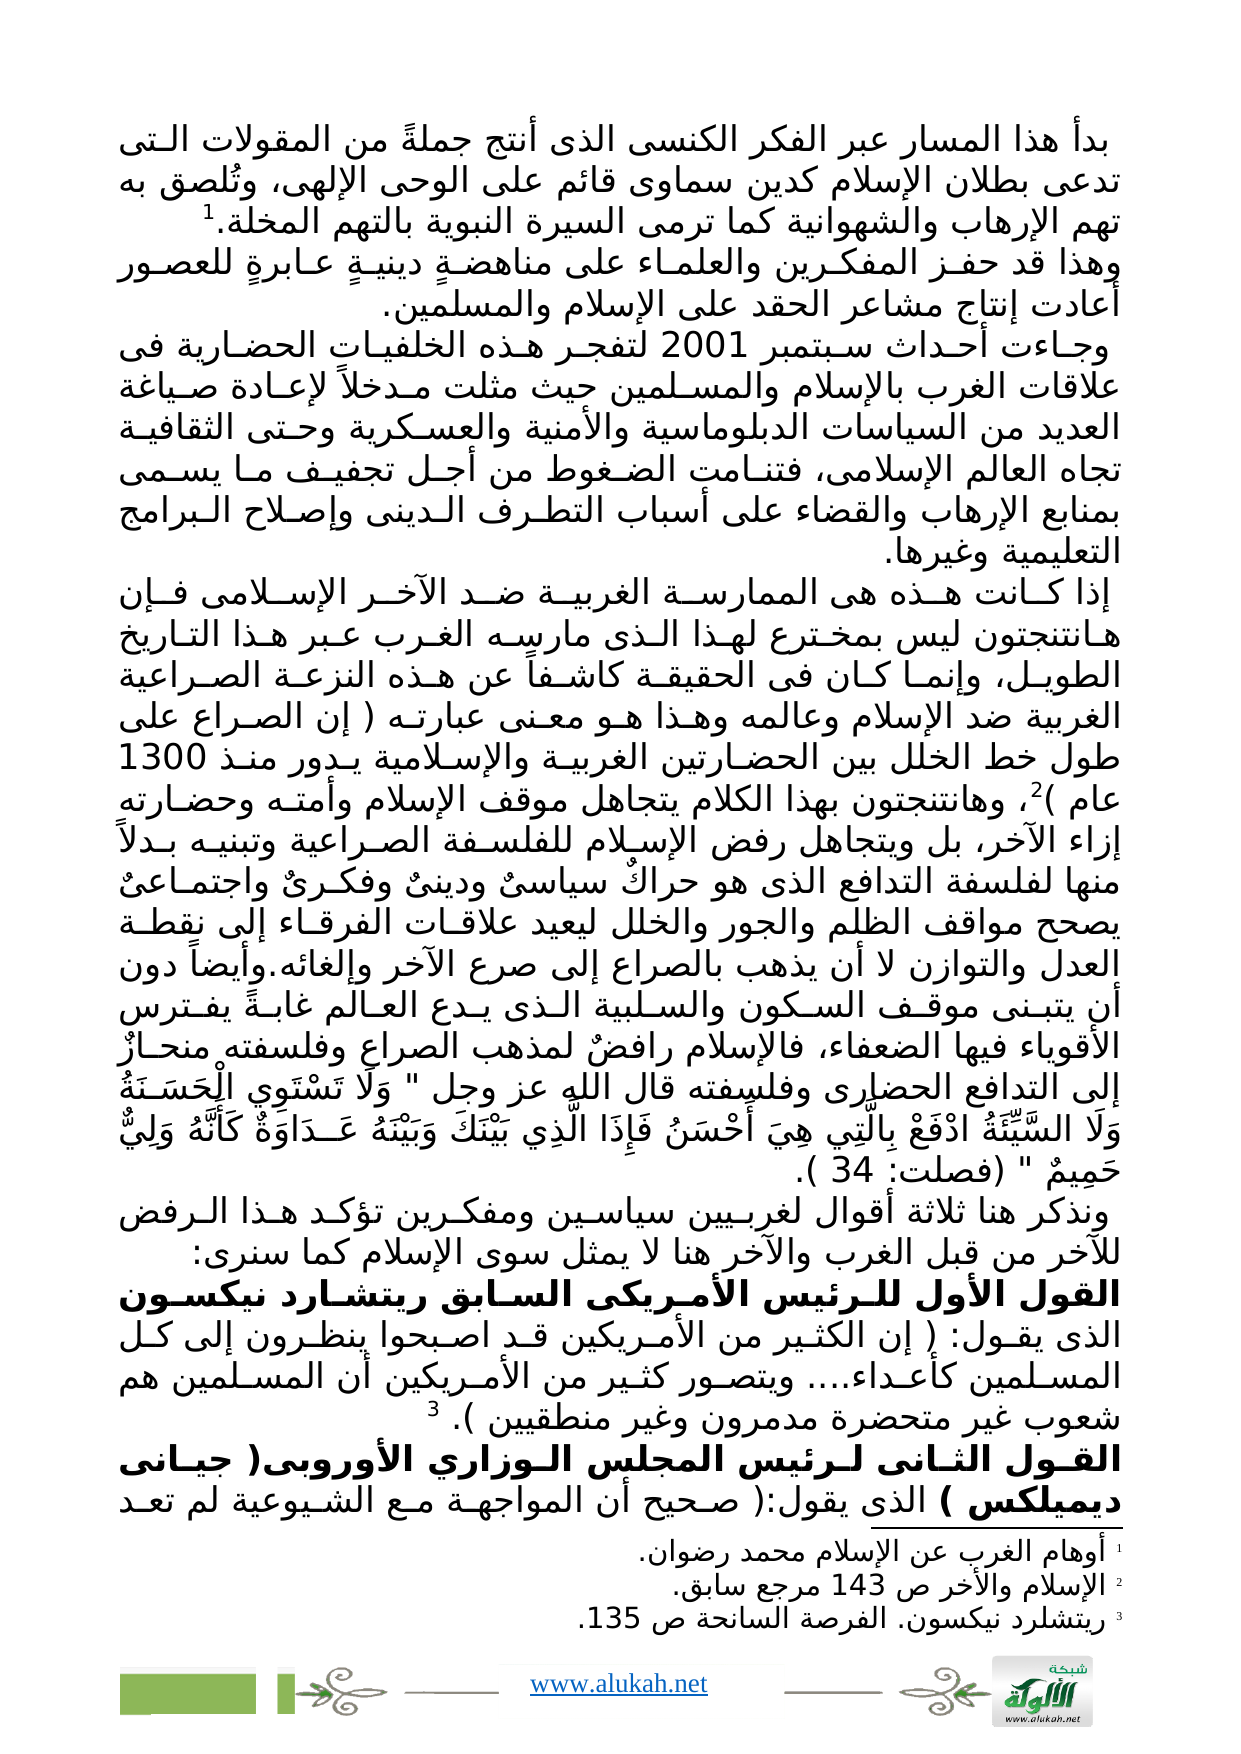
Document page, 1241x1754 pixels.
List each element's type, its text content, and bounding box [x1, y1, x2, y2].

text بدأ هذا المسار عبر الفكر الكنسى الذى أنتج جملةً من المقولات التى تدعى بطلان الإسلام كدين سماوى قائم على الوحى الإلهى، وتُلصق به تهم الإرهاب والشهوانية كما ترمى السيرة النبوية بالتهم المخلة. [118, 118, 1122, 242]
text وهذا قد حفز المفكرين والعلماء على مناهضةٍ دينيةٍ عابرةٍ للعصور أعادت إنتاج مشاعر الحقد على الإسلام والمسلمين. [118, 242, 1122, 324]
text وجاءت أحداث سبتمبر 2001 لتفجر هذه الخلفيات الحضارية فى علاقات الغرب بالإسلام والمسلمين حيث مثلت مدخلاً لإعادة صياغة العديد من السياسات الدبلوماسية والأمنية والعسكرية وحتى الثقافية تجاه العالم الإسلامى، فتنامت الضغوط من أجل تجفيف ما يسمى بمنابع الإرهاب والقضاء على أسباب التطرف الدينى وإصلاح البرامج التعليمية وغيرها. [118, 324, 1122, 572]
text ونذكر هنا ثلاثة أقوال لغربيين سياسين ومفكرين تؤكد هذا الرفض للآخر من قبل الغرب والآخر هنا لا يمثل سوى الإسلام كما سنرى: [118, 1191, 1122, 1273]
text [118, 1438, 1122, 1521]
text إذا كانت هذه هى الممارسة الغربية ضد الآخر الإسلامى فإن هانتنجتون ليس بمخترع لهذا الذى مارسه الغرب عبر هذا التاريخ الطويل، وإنما كان فى الحقيقة كاشفاً عن هذه النزعة الصراعية الغربية ضد الإسلام وعالمه وهذا هو معنى عبارته ( إن الصراع على طول خط الخلل بين الحضارتين الغربية والإسلامية يدور منذ 1300 عام )، وهانتنجتون بهذا الكلام يتجاهل موقف الإسلام وأمته وحضارته إزاء الآخر، بل ويتجاهل رفض الإسلام للفلسفة الصراعية وتبنيه بدلاً منها لفلسفة التدافع الذى هو حراكٌ سياسىٌ ودينىٌ وفكرىٌ واجتماعىٌ يصحح مواقف الظلم والجور والخلل ليعيد علاقات الفرقاء إلى نقطة العدل والتوازن لا أن يذهب بالصراع إلى صرع الآخر وإلغائه.وأيضاً دون أن يتبنى موقف السكون والسلبية الذى يدع العالم غابةً يفترس الأقوياء فيها الضعفاء، فالإسلام رافضٌ لمذهب الصراع وفلسفته منحازٌ إلى التدافع الحضارى وفلسفته قال الله عز وجل " وَلَا تَسْتَوِي الْحَسَنَةُ وَلَا السَّيِّئَةُ ادْفَعْ بِالَّتِي هِيَ أَحْسَنُ فَإِذَا الَّذِي بَيْنَكَ وَبَيْنَهُ عَدَاوَةٌ كَأَنَّهُ وَلِيٌّ حَمِيمٌ " (فصلت: 34 ). [118, 572, 1122, 1191]
picture [118, 1652, 1094, 1734]
text القول الأول للرئيس الأمريكى السابق ريتشارد نيكسون الذى يقول: ( إن الكثير من الأمريكين قد اصبحوا ينظرون إلى كل المسلمين كأعداء.... ويتصور كثير من الأمريكين أن المسلمين هم شعوب غير متحضرة مدمرون وغير منطقيين ). [118, 1273, 1122, 1438]
